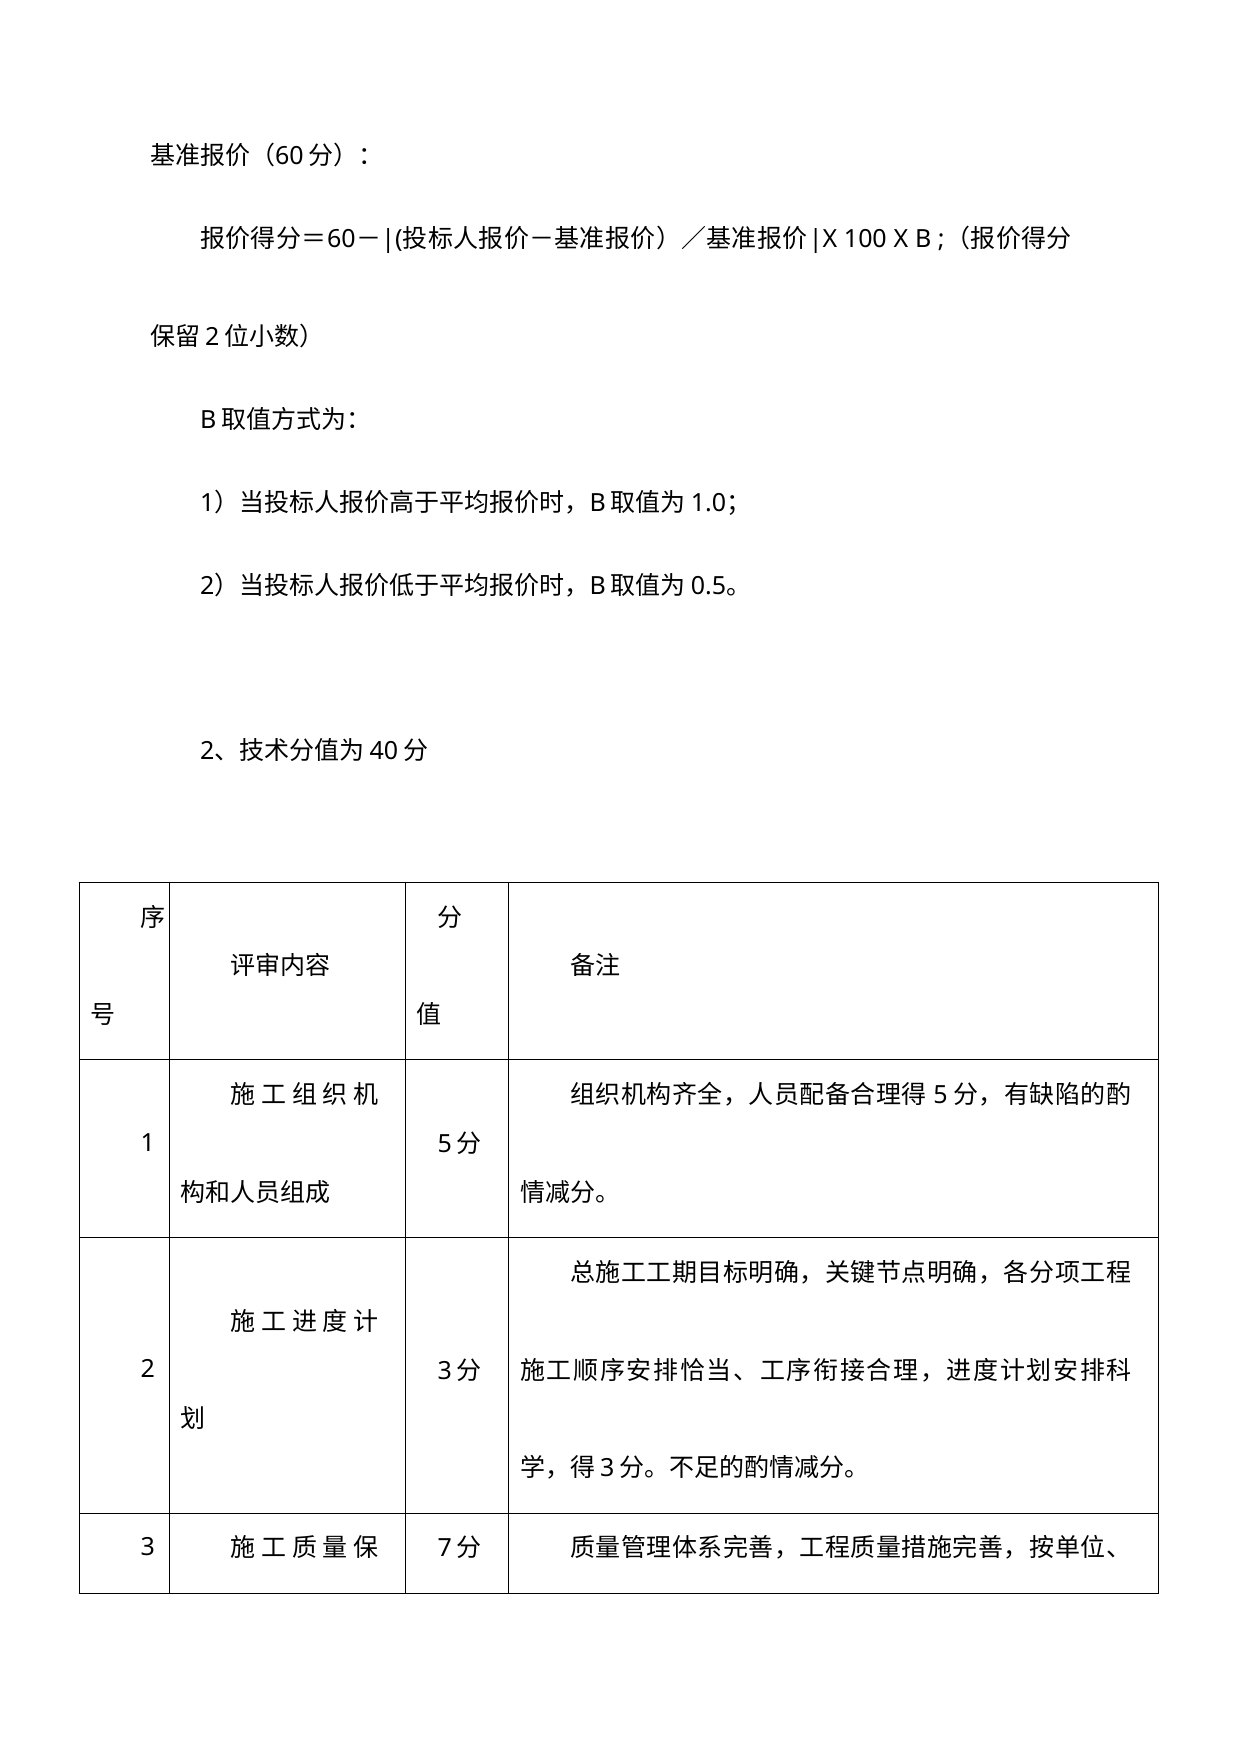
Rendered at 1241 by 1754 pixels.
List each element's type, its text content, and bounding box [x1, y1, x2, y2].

table_cell 组织机构齐全，人员配备合理得5分，有缺陷的酌情减分。 [509, 1060, 1158, 1237]
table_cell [509, 1514, 1158, 1593]
table_cell 3 [80, 1514, 169, 1593]
table_header 备注 [509, 883, 1158, 1059]
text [150, 121, 1072, 186]
table_cell 2 [80, 1238, 169, 1512]
table_cell 施工组织机构和人员组成 [170, 1060, 405, 1237]
text B取值方式为： [150, 385, 1072, 450]
text 2）当投标人报价低于平均报价时，B取值为0.5。 [150, 551, 1072, 616]
text 1）当投标人报价高于平均报价时，B取值为1.0； [150, 468, 1072, 533]
table_cell 5分 [406, 1060, 508, 1237]
table_cell 总施工工期目标明确，关键节点明确，各分项工程施工顺序安排恰当、工序衔接合理，进度计划安排科学，得3分。不足的酌情减分。 [509, 1238, 1158, 1512]
table_cell 3分 [406, 1238, 508, 1512]
table_cell 1 [80, 1060, 169, 1237]
table_cell 施工质量保证体系 [170, 1514, 405, 1593]
table_header 序号 [80, 883, 169, 1059]
text 报价得分＝60－|(投标人报价－基准报价）／基准报价|X 100 X B ;（报价得分保留2位小数） [150, 204, 1072, 367]
table_cell 7分 [406, 1514, 508, 1593]
table_header 评审内容 [170, 883, 405, 1059]
table_header 分值 [406, 883, 508, 1059]
text 2、技术分值为40分 [150, 716, 1072, 781]
table_cell 施工进度计划 [170, 1238, 405, 1512]
